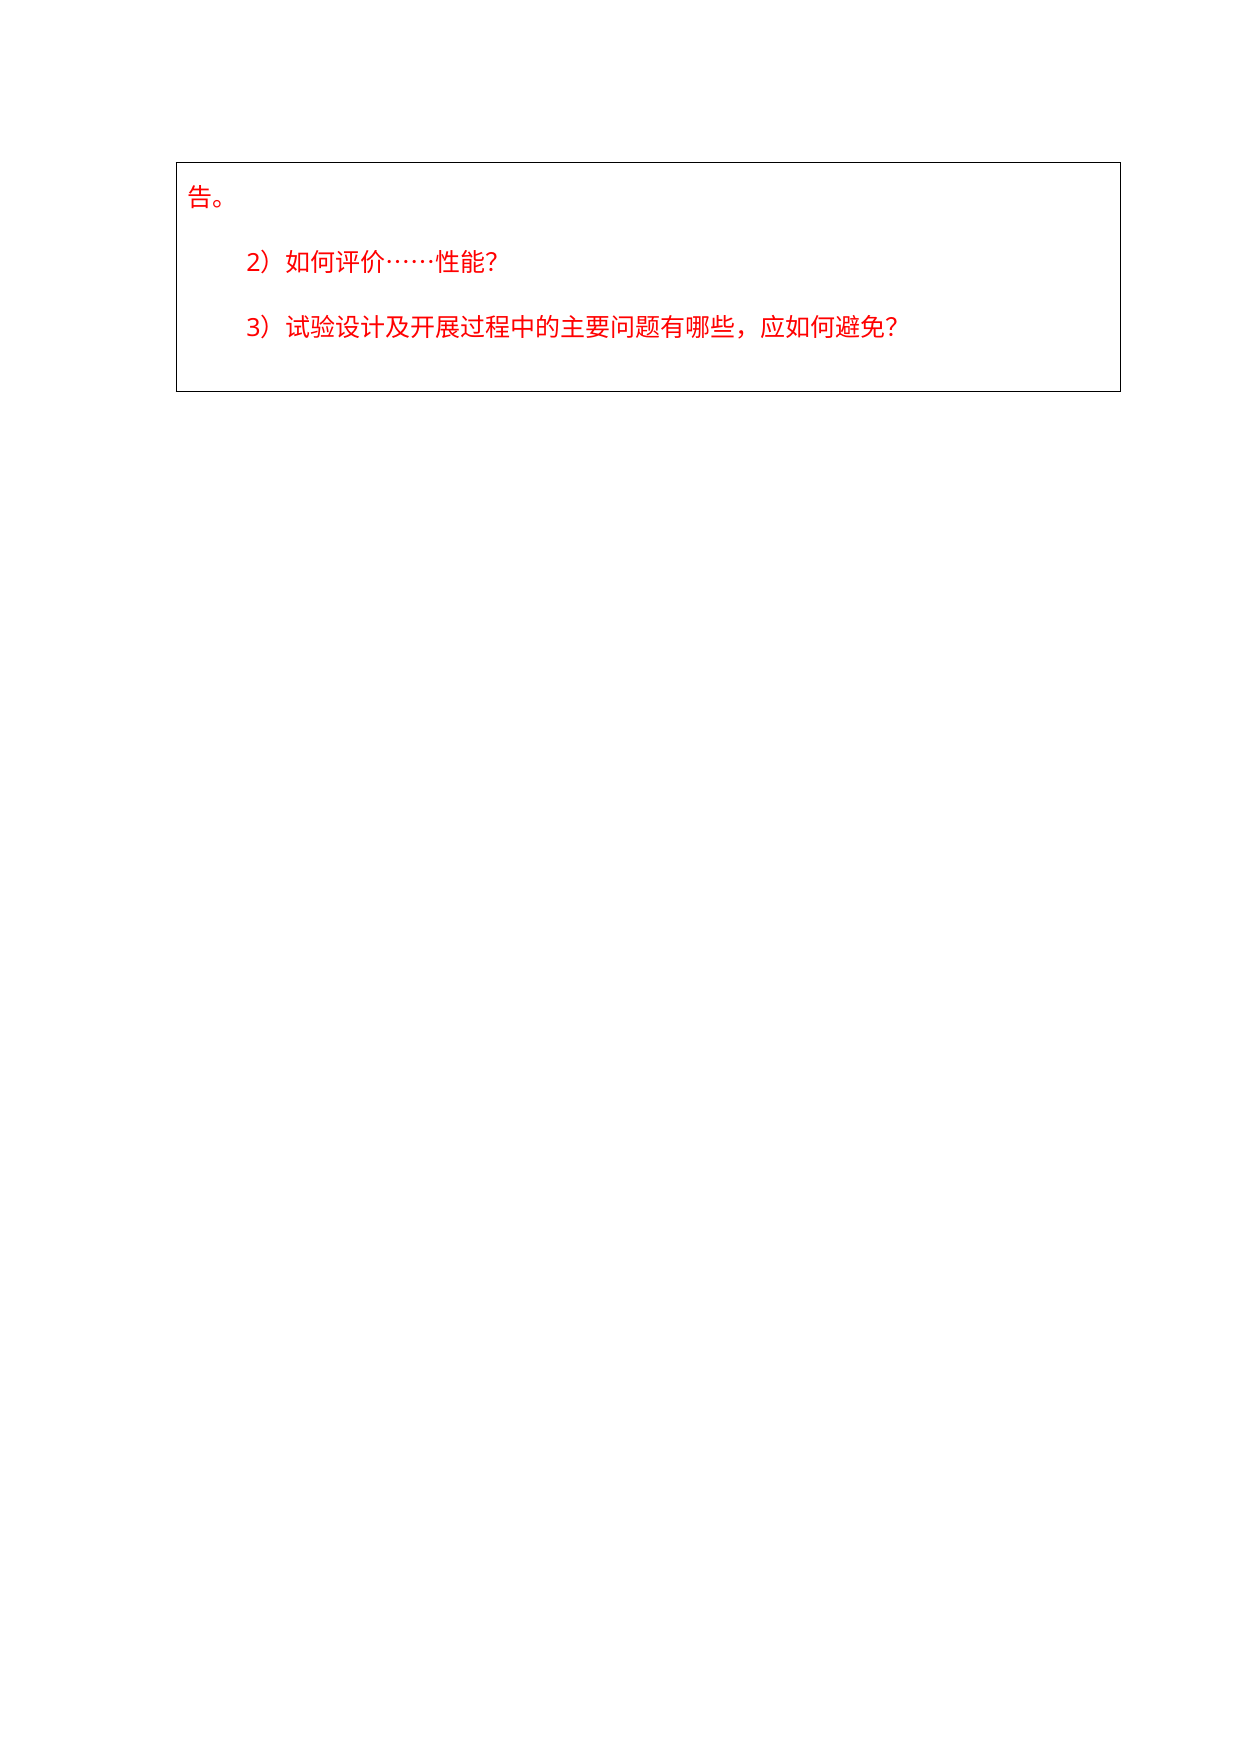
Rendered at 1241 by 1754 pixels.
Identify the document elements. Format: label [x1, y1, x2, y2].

table_cell [177, 163, 1120, 391]
